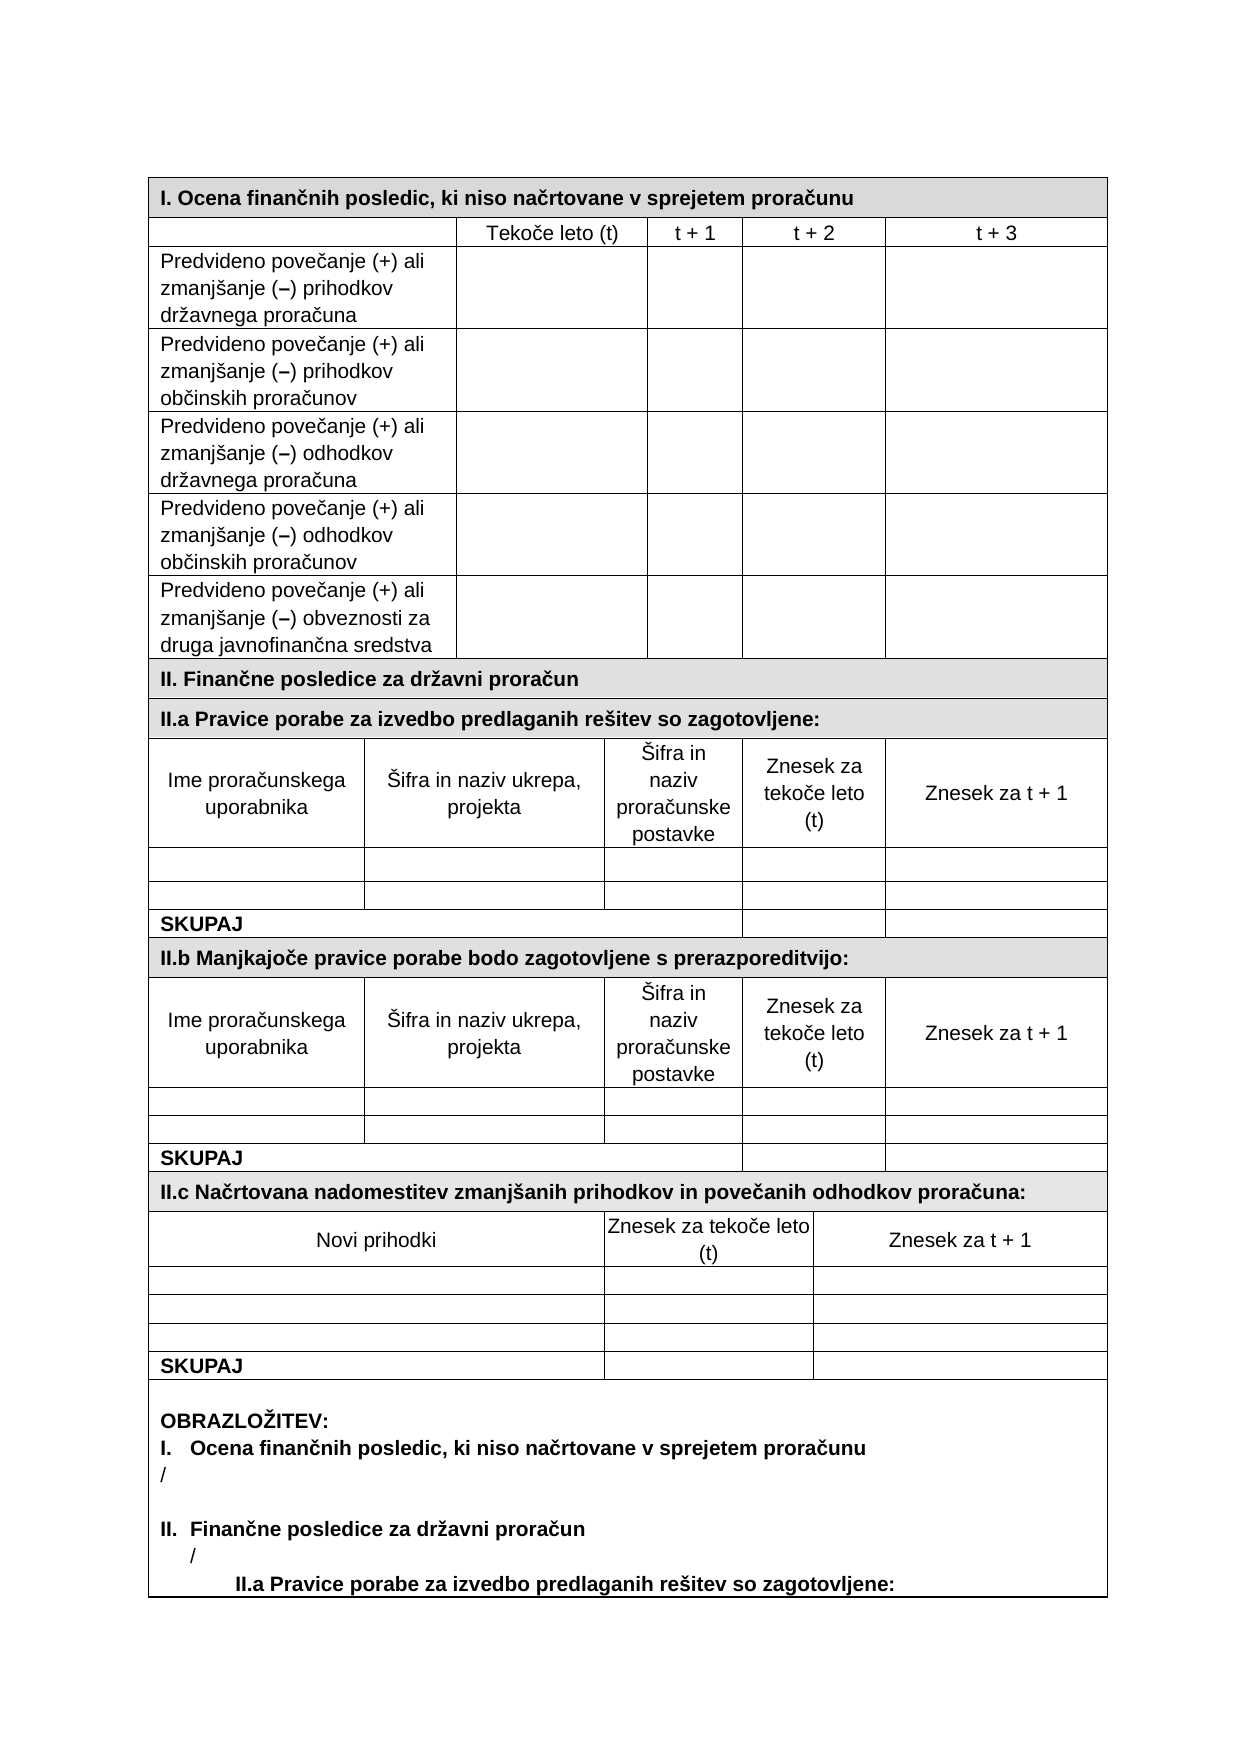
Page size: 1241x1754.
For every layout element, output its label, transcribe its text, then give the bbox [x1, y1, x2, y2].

table_cell Šifra in naziv ukrepa, projekta [365, 739, 604, 847]
table_cell [605, 1116, 742, 1143]
table_cell [743, 576, 885, 657]
table_cell [886, 1144, 1107, 1171]
table_cell [648, 494, 742, 575]
table_cell [149, 848, 364, 881]
table_cell [648, 412, 742, 493]
table_cell [814, 1324, 1107, 1351]
table_cell [814, 1295, 1107, 1322]
table_cell [457, 247, 647, 328]
table_cell Predvideno povečanje (+) ali zmanjšanje (–) odhodkov občinskih proračunov [149, 494, 456, 575]
table_cell [457, 412, 647, 493]
table_cell Predvideno povečanje (+) ali zmanjšanje (–) prihodkov državnega proračuna [149, 247, 456, 328]
table_cell [886, 329, 1107, 411]
table_cell [886, 1116, 1107, 1143]
table_cell [886, 247, 1107, 328]
table_cell [149, 1267, 604, 1294]
table_cell SKUPAJ [149, 910, 742, 937]
table_cell [457, 494, 647, 575]
table_cell Predvideno povečanje (+) ali zmanjšanje (–) obveznosti za druga javnofinančna sredstva [149, 576, 456, 657]
table_cell [149, 882, 364, 909]
table_cell [814, 1267, 1107, 1294]
table_cell [886, 910, 1107, 937]
table_cell [149, 218, 456, 246]
table_cell Predvideno povečanje (+) ali zmanjšanje (–) prihodkov občinskih proračunov [149, 329, 456, 411]
table_cell [648, 576, 742, 657]
table_cell Šifra in naziv proračunske postavke [605, 739, 742, 847]
table_cell Šifra in naziv proračunske postavke [605, 978, 742, 1087]
table_cell t + 1 [648, 218, 742, 246]
table_cell [457, 329, 647, 411]
table_cell t + 2 [743, 218, 885, 246]
table_cell Znesek za tekoče leto (t) [743, 978, 885, 1087]
table_cell Znesek za tekoče leto (t) [743, 739, 885, 847]
table_cell SKUPAJ [149, 1352, 604, 1379]
table_cell [149, 1324, 604, 1351]
table_cell II.b Manjkajoče pravice porabe bodo zagotovljene s prerazporeditvijo: [149, 938, 1107, 977]
table_cell [605, 848, 742, 881]
table_cell [743, 329, 885, 411]
table_cell Predvideno povečanje (+) ali zmanjšanje (–) odhodkov državnega proračuna [149, 412, 456, 493]
table_cell [743, 1144, 885, 1171]
table_cell [743, 848, 885, 881]
table_header I. Ocena finančnih posledic, ki niso načrtovane v sprejetem proračunu [149, 178, 1107, 217]
table_cell [149, 1088, 364, 1115]
table_cell [886, 494, 1107, 575]
table_cell Znesek za t + 1 [886, 739, 1107, 847]
table_cell [605, 1352, 813, 1379]
table_cell [149, 1295, 604, 1322]
table_cell [886, 1088, 1107, 1115]
table_cell [365, 1088, 604, 1115]
table_cell [886, 576, 1107, 657]
table_cell [743, 910, 885, 937]
table_cell [814, 1352, 1107, 1379]
table_cell Novi prihodki [149, 1212, 604, 1266]
table_cell [605, 1324, 813, 1351]
table_cell [743, 1088, 885, 1115]
table_cell t + 3 [886, 218, 1107, 246]
table_cell Ime proračunskega uporabnika [149, 739, 364, 847]
table_cell [605, 1088, 742, 1115]
table_cell Znesek za tekoče leto (t) [605, 1212, 813, 1266]
table_cell [886, 412, 1107, 493]
table_cell [605, 1295, 813, 1322]
table_cell [886, 882, 1107, 909]
table_cell [743, 412, 885, 493]
table_cell Znesek za t + 1 [886, 978, 1107, 1087]
table_cell II.a Pravice porabe za izvedbo predlaganih rešitev so zagotovljene: [149, 699, 1107, 737]
table_cell II.c Načrtovana nadomestitev zmanjšanih prihodkov in povečanih odhodkov proračuna: [149, 1172, 1107, 1211]
table_cell Znesek za t + 1 [814, 1212, 1107, 1266]
table_cell [743, 1116, 885, 1143]
table_cell [648, 329, 742, 411]
table_cell Ime proračunskega uporabnika [149, 978, 364, 1087]
table_cell [365, 882, 604, 909]
table_cell Šifra in naziv ukrepa, projekta [365, 978, 604, 1087]
table_cell [149, 1116, 364, 1143]
table_cell [743, 247, 885, 328]
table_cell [149, 1380, 1107, 1596]
table_cell [457, 576, 647, 657]
table_cell [743, 494, 885, 575]
table_cell [365, 848, 604, 881]
table_cell SKUPAJ [149, 1144, 742, 1171]
table_cell [886, 848, 1107, 881]
table_cell [605, 882, 742, 909]
table_cell [605, 1267, 813, 1294]
table_cell Tekoče leto (t) [457, 218, 647, 246]
table_cell II. Finančne posledice za državni proračun [149, 659, 1107, 697]
table_cell [648, 247, 742, 328]
table_cell [743, 882, 885, 909]
table_cell [365, 1116, 604, 1143]
